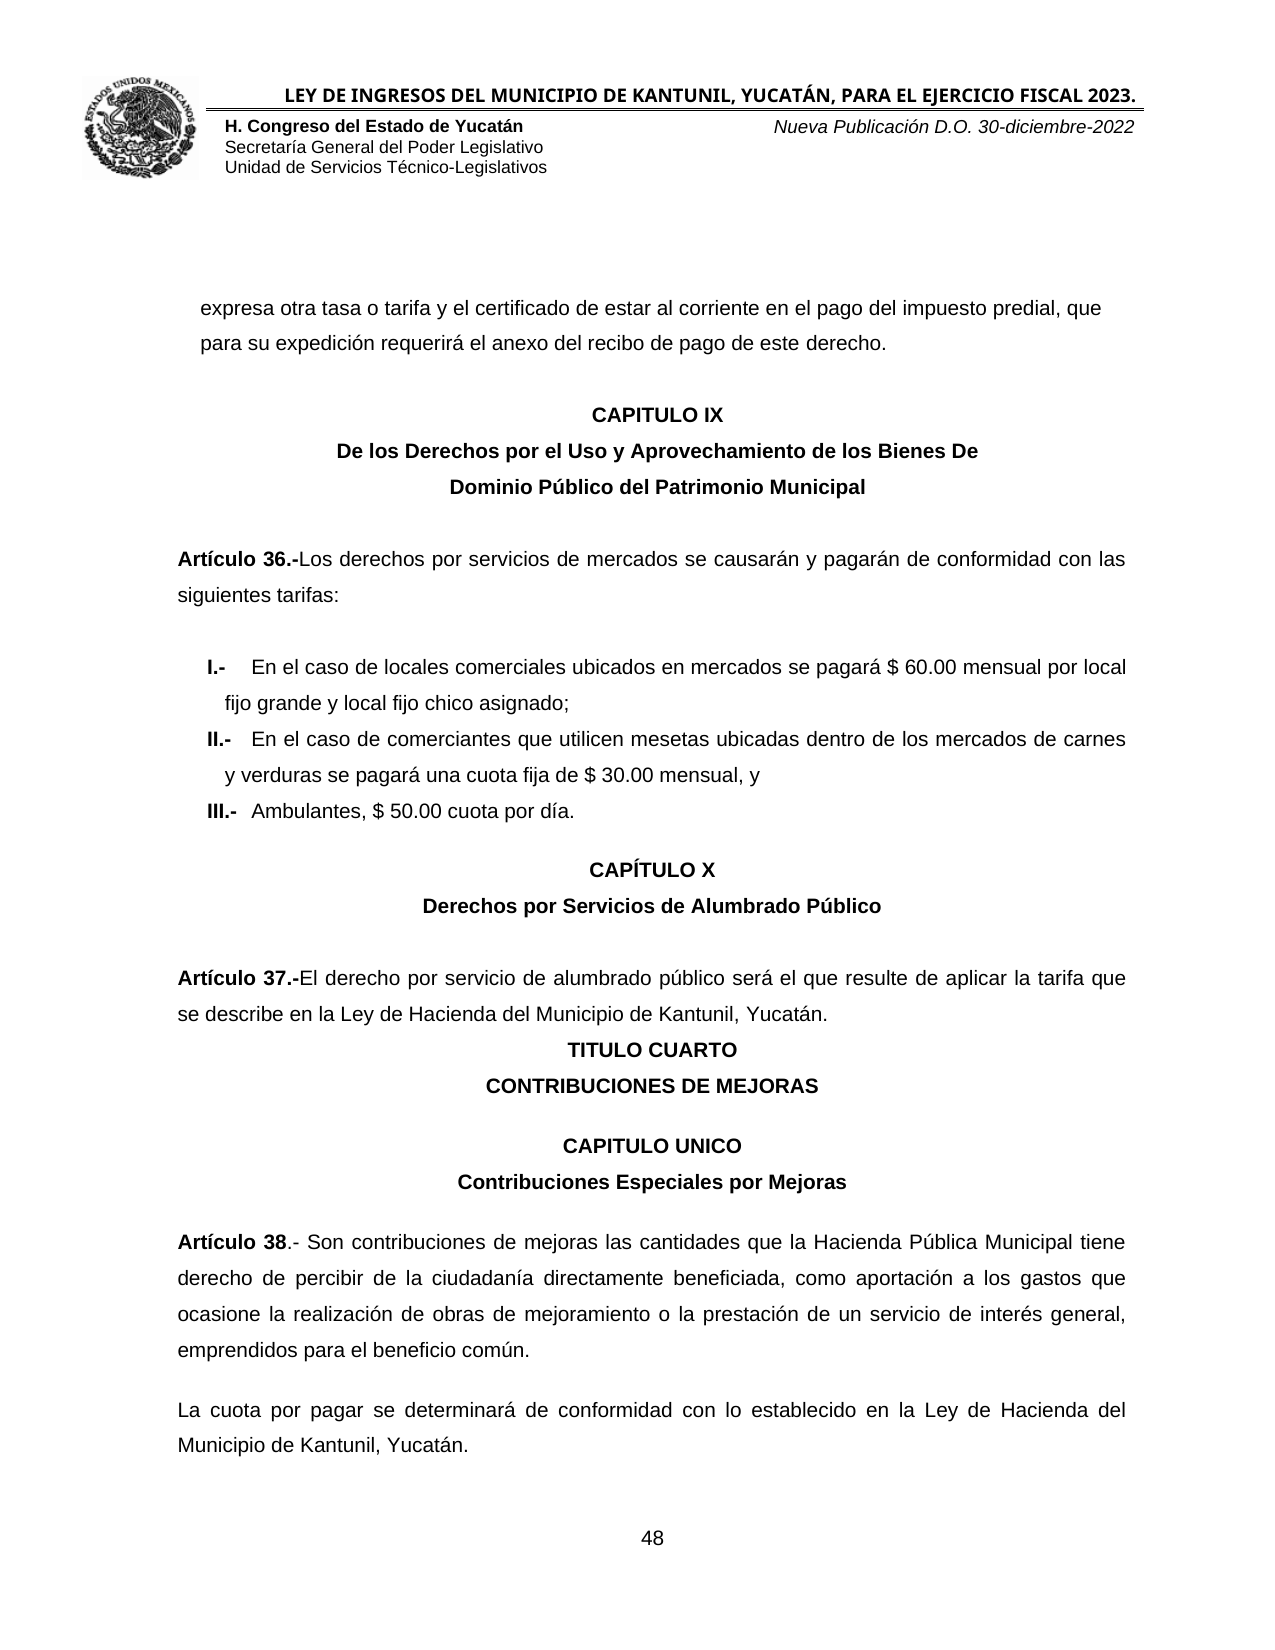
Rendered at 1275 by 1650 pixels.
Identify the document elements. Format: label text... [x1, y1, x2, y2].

text La cuota por pagar se determinará de conformidad con lo establecido en la Ley de Hacienda del Municipio de Kantunil, Yucatán. [177, 1397, 1127, 1457]
text Artículo 38.- Son contribuciones de mejoras las cantidades que la Hacienda Pública Municipal tiene derecho de percibir de la ciudadanía directamente beneficiada, como aportación a los gastos que ocasione la realización de obras de mejoramiento o la prestación de un servicio de interés general, emprendidos para el beneficio común. [177, 1230, 1127, 1361]
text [200, 295, 1103, 355]
text Artículo 37.-El derecho por servicio de alumbrado público será el que resulte de aplicar la tarifa que se describe en la Ley de Hacienda del Municipio de Kantunil, Yucatán. [177, 966, 1127, 1026]
text CONTRIBUCIONES DE MEJORAS [177, 1074, 1127, 1098]
list En el caso de locales comerciales ubicados en mercados se pagará $ 60.00 mensual por local fijo grande y local fijo chico asignado; [207, 655, 1127, 714]
text CAPÍTULO X [177, 858, 1127, 882]
list En el caso de comerciantes que utilicen mesetas ubicadas dentro de los mercados de carnes y verduras se pagará una cuota fija de $ 30.00 mensual, y [207, 727, 1127, 786]
text CAPITULO IX [296, 403, 1019, 427]
text TITULO CUARTO [177, 1038, 1127, 1062]
text Artículo 36.-Los derechos por servicios de mercados se causarán y pagarán de conformidad con las siguientes tarifas: [177, 547, 1127, 607]
text Derechos por Servicios de Alumbrado Público [177, 894, 1127, 918]
list Ambulantes, $ 50.00 cuota por día. [207, 798, 1127, 822]
text De los Derechos por el Uso y Aprovechamiento de los Bienes De Dominio Público del Patrimonio Municipal [296, 439, 1019, 499]
text Contribuciones Especiales por Mejoras [177, 1170, 1127, 1194]
text CAPITULO UNICO [177, 1134, 1127, 1158]
